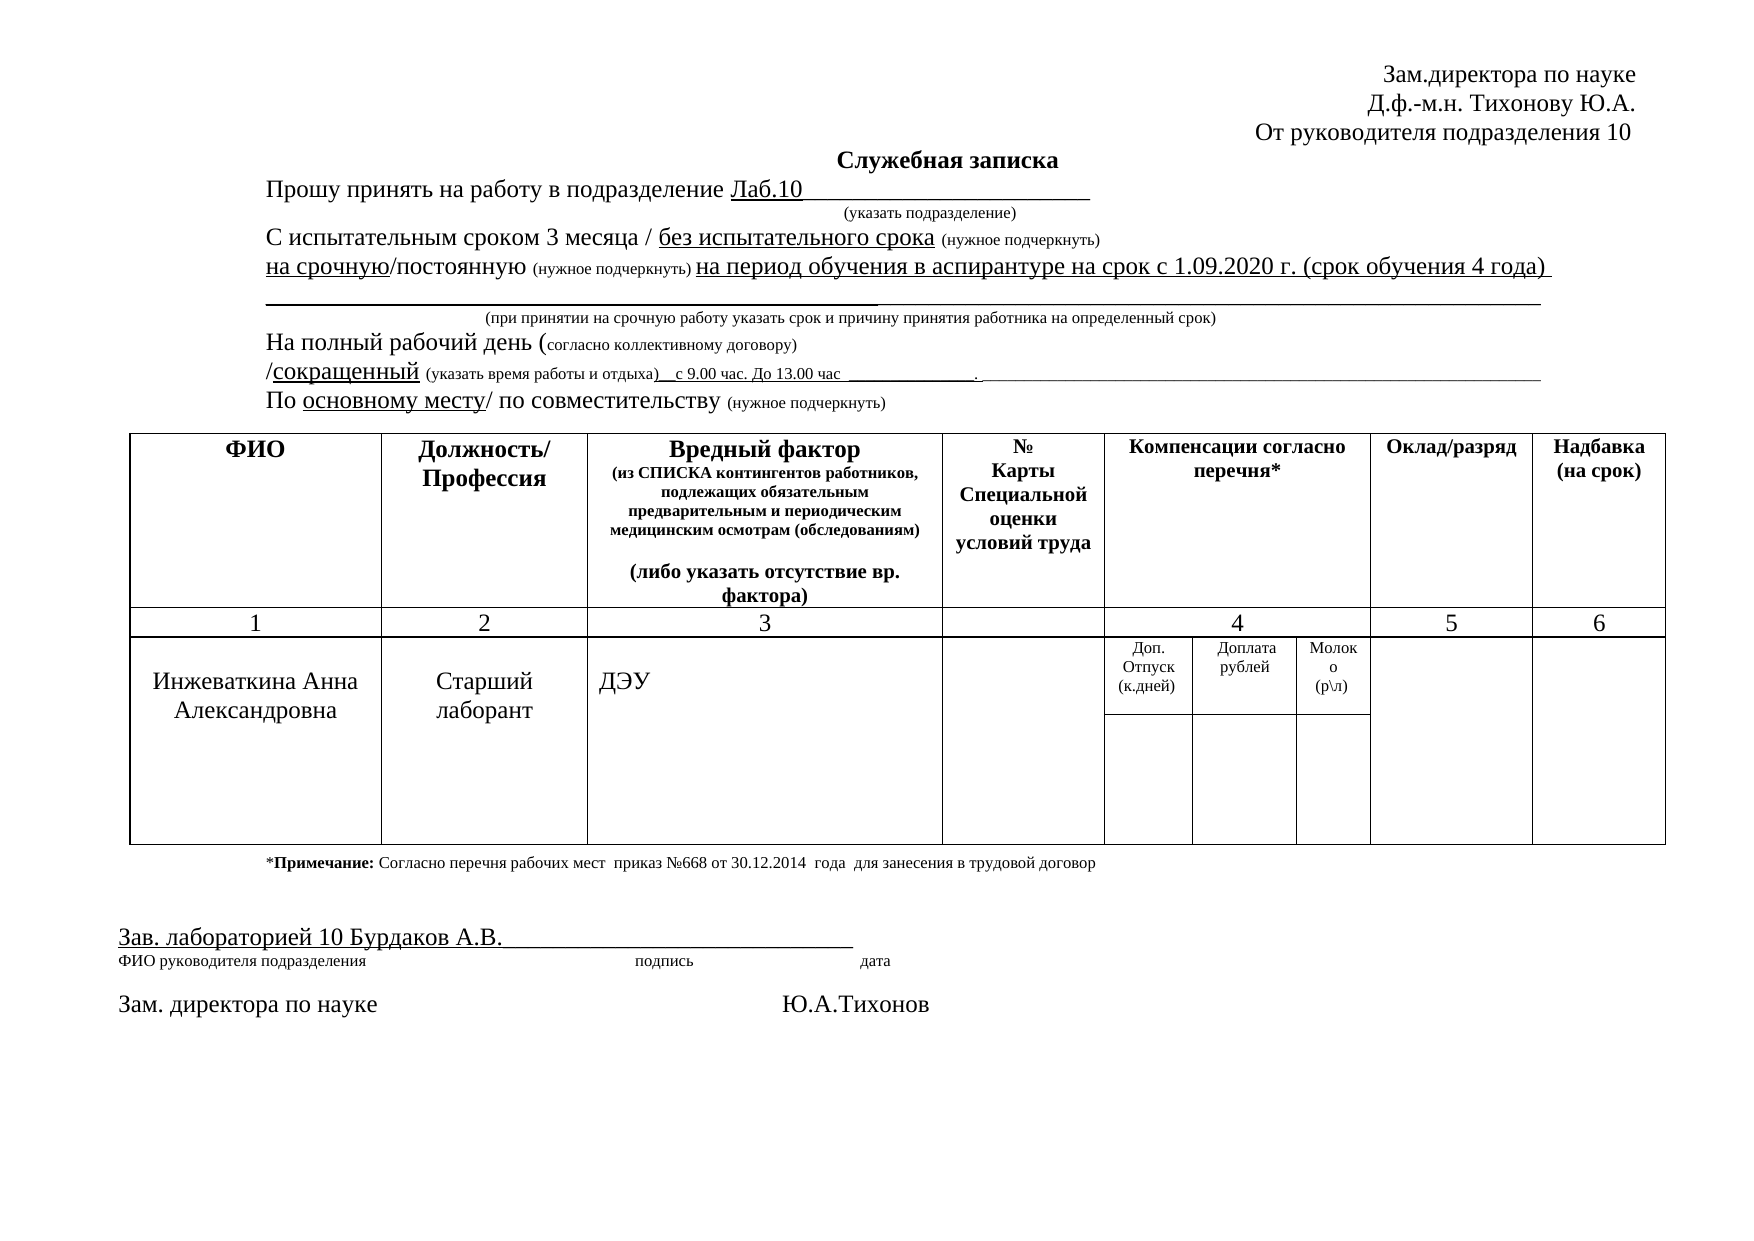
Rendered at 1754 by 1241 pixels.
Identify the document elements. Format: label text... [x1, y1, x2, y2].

text *Примечание: Согласно перечня рабочих мест приказ №668 от 30.12.2014 года для занесения в трудовой договор [266, 845, 1636, 874]
text На полный рабочий день (согласно коллективному договору) [266, 327, 1636, 356]
text Зав. лабораторией 10 Бурдаков А.В.____________________________ [118, 922, 1636, 951]
table_header Компенсации согласно перечня* [1105, 434, 1370, 607]
table_cell ДЭУ [588, 638, 942, 844]
text (указать подразделение) [266, 203, 1636, 222]
table_header № Карты Специальной оценки условий труда [943, 434, 1104, 607]
text Прошу принять на работу в подразделение Лаб.10_______________________ [266, 174, 1636, 203]
table_header Надбавка (на срок) [1533, 434, 1665, 607]
table_cell [1297, 715, 1370, 844]
text /сокращенный (указать время работы и отдыха)__с 9.00 час. До 13.00 час _______________. ___________________________________________________________________ [266, 356, 1636, 385]
table_cell Инжеваткина Анна Александровна [131, 638, 381, 844]
text От руководителя подразделения 10 [1151, 117, 1636, 145]
table_cell Молоко (р\л) [1297, 638, 1370, 714]
text Зам. директора по науке Ю.А.Тихонов [118, 989, 1636, 1018]
text По основному месту/ по совместительству (нужное подчеркнуть) [266, 385, 1636, 414]
table_cell [1371, 638, 1532, 844]
table_cell [943, 608, 1104, 636]
table_cell [1533, 638, 1665, 844]
text ФИО руководителя подразделения подпись дата [118, 951, 1636, 970]
table_header Должность/ Профессия [382, 434, 587, 607]
text Зам.директора по науке [266, 59, 1636, 88]
table_cell 3 [588, 608, 942, 636]
table_cell 6 [1533, 608, 1665, 636]
table_header Вредный фактор (из СПИСКА контингентов работников, подлежащих обязательным предварительным и периодическим медицинским осмотрам (обследованиям) (либо указать отсутствие вр. фактора) [588, 434, 942, 607]
text Д.ф.-м.н. Тихонову Ю.А. [266, 88, 1636, 117]
table_cell 2 [382, 608, 587, 636]
table_cell [943, 638, 1104, 844]
table_header ФИО [131, 434, 381, 607]
text Служебная записка [266, 145, 1636, 174]
table_cell 4 [1105, 608, 1370, 636]
table_cell 1 [131, 608, 381, 636]
text С испытательным сроком 3 месяца / без испытательного срока (нужное подчеркнуть) [266, 222, 1636, 251]
table_header Оклад/разряд [1371, 434, 1532, 607]
table_cell Старший лаборант [382, 638, 587, 844]
table_cell 5 [1371, 608, 1532, 636]
table_cell Доплата рублей [1193, 638, 1296, 714]
text (при принятии на срочную работу указать срок и причину принятия работника на определенный срок) [339, 308, 1636, 327]
table_cell [1105, 715, 1192, 844]
text на срочную/постоянную (нужное подчеркнуть) на период обучения в аспирантуре на срок с 1.09.2020 г. (срок обучения 4 года) ______________________________________________________________________________________________________ [266, 251, 1636, 308]
table_cell Доп. Отпуск (к.дней) [1105, 638, 1192, 714]
table_cell [1193, 715, 1296, 844]
